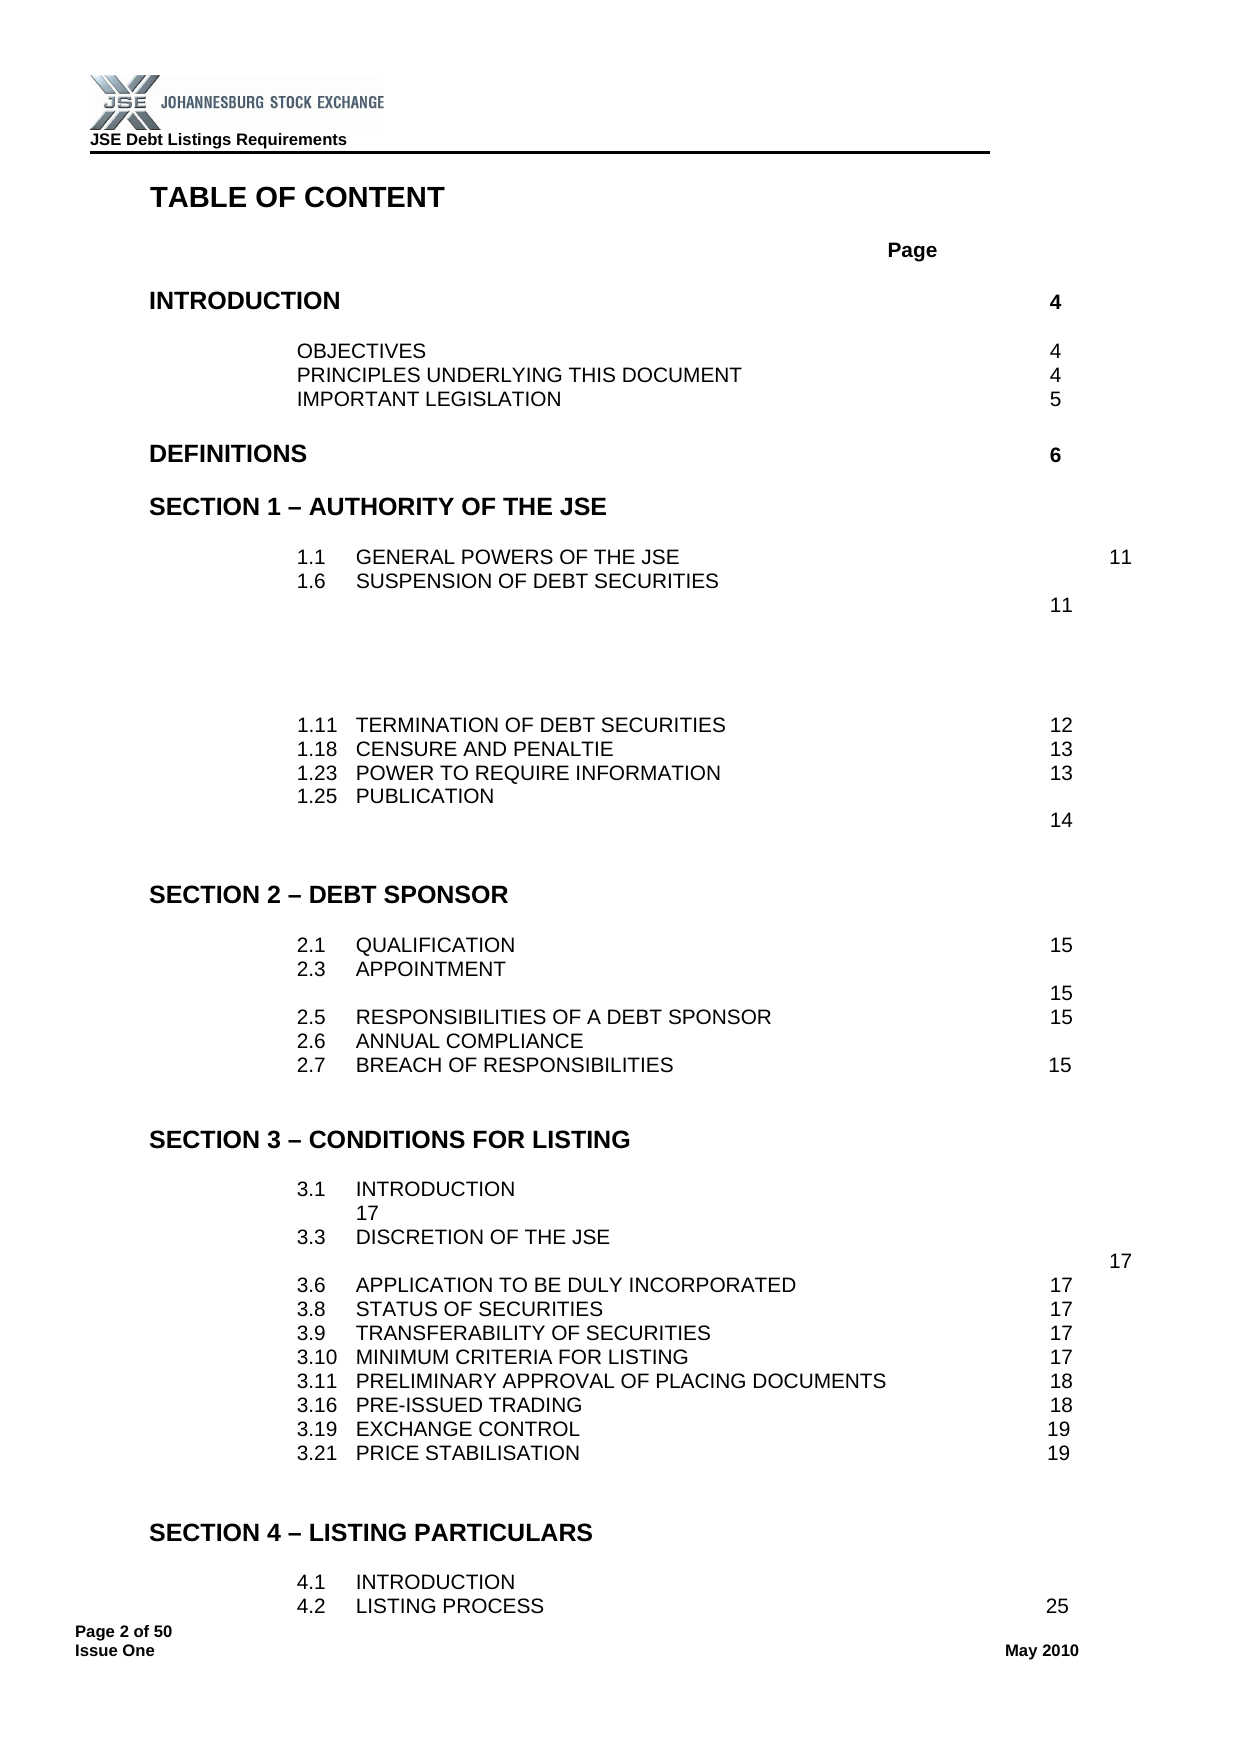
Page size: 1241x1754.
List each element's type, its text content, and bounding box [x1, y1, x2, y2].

text 2.1 QUALIFICATION 15 [297, 933, 1197, 957]
text 2.5 RESPONSIBILITIES OF A DEBT SPONSOR 15 [297, 1005, 1197, 1029]
text 1.18 CENSURE AND PENALTIE 13 [297, 736, 1197, 760]
text IMPORTANT LEGISLATION 5 [297, 387, 1197, 411]
text 3.21 PRICE STABILISATION 19 [297, 1441, 1197, 1465]
text 1.6 SUSPENSION OF DEBT SECURITIES 11 [297, 569, 1197, 712]
text DEFINITIONS 6 [149, 439, 1197, 468]
text 3.10 MINIMUM CRITERIA FOR LISTING 17 [297, 1345, 1197, 1369]
text 1.23 POWER TO REQUIRE INFORMATION 13 [297, 760, 1197, 784]
text 2.6 ANNUAL COMPLIANCE [297, 1029, 1197, 1053]
text 3.16 PRE-ISSUED TRADING 18 [297, 1393, 1197, 1417]
text Page [112, 214, 1064, 262]
text 3.11 PRELIMINARY APPROVAL OF PLACING DOCUMENTS 18 [297, 1369, 1197, 1393]
text 4.2 LISTING PROCESS 25 [297, 1594, 1197, 1618]
text 4.1 INTRODUCTION [297, 1570, 1197, 1594]
text 2.3 APPOINTMENT 15 [297, 957, 1197, 1005]
text 3.3 DISCRETION OF THE JSE 17 [297, 1225, 1197, 1273]
text 3.6 APPLICATION TO BE DULY INCORPORATED 17 [297, 1273, 1197, 1297]
text 3.9 TRANSFERABILITY OF SECURITIES 17 [297, 1321, 1197, 1345]
text SECTION 2 – DEBT SPONSOR [149, 880, 1197, 909]
text SECTION 4 – LISTING PARTICULARS [149, 1517, 1197, 1546]
text OBJECTIVES 4 [297, 339, 1197, 363]
text 3.1 INTRODUCTION 17 [297, 1177, 1197, 1225]
text 3.8 STATUS OF SECURITIES 17 [297, 1297, 1197, 1321]
text PRINCIPLES UNDERLYING THIS DOCUMENT 4 [297, 363, 1197, 387]
text 2.7 BREACH OF RESPONSIBILITIES 15 [297, 1053, 1197, 1077]
text 3.19 EXCHANGE CONTROL 19 [297, 1417, 1197, 1441]
text 1.11 TERMINATION OF DEBT SECURITIES 12 [297, 712, 1197, 736]
picture [89, 75, 384, 130]
text INTRODUCTION 4 [149, 286, 1197, 315]
text SECTION 3 – CONDITIONS FOR LISTING [149, 1124, 1197, 1153]
text 1.25 PUBLICATION 14 [297, 784, 1197, 832]
text TABLE OF CONTENT [112, 180, 1003, 214]
text SECTION 1 – AUTHORITY OF THE JSE [149, 492, 1197, 521]
text 1.1 GENERAL POWERS OF THE JSE 11 [297, 545, 1197, 569]
